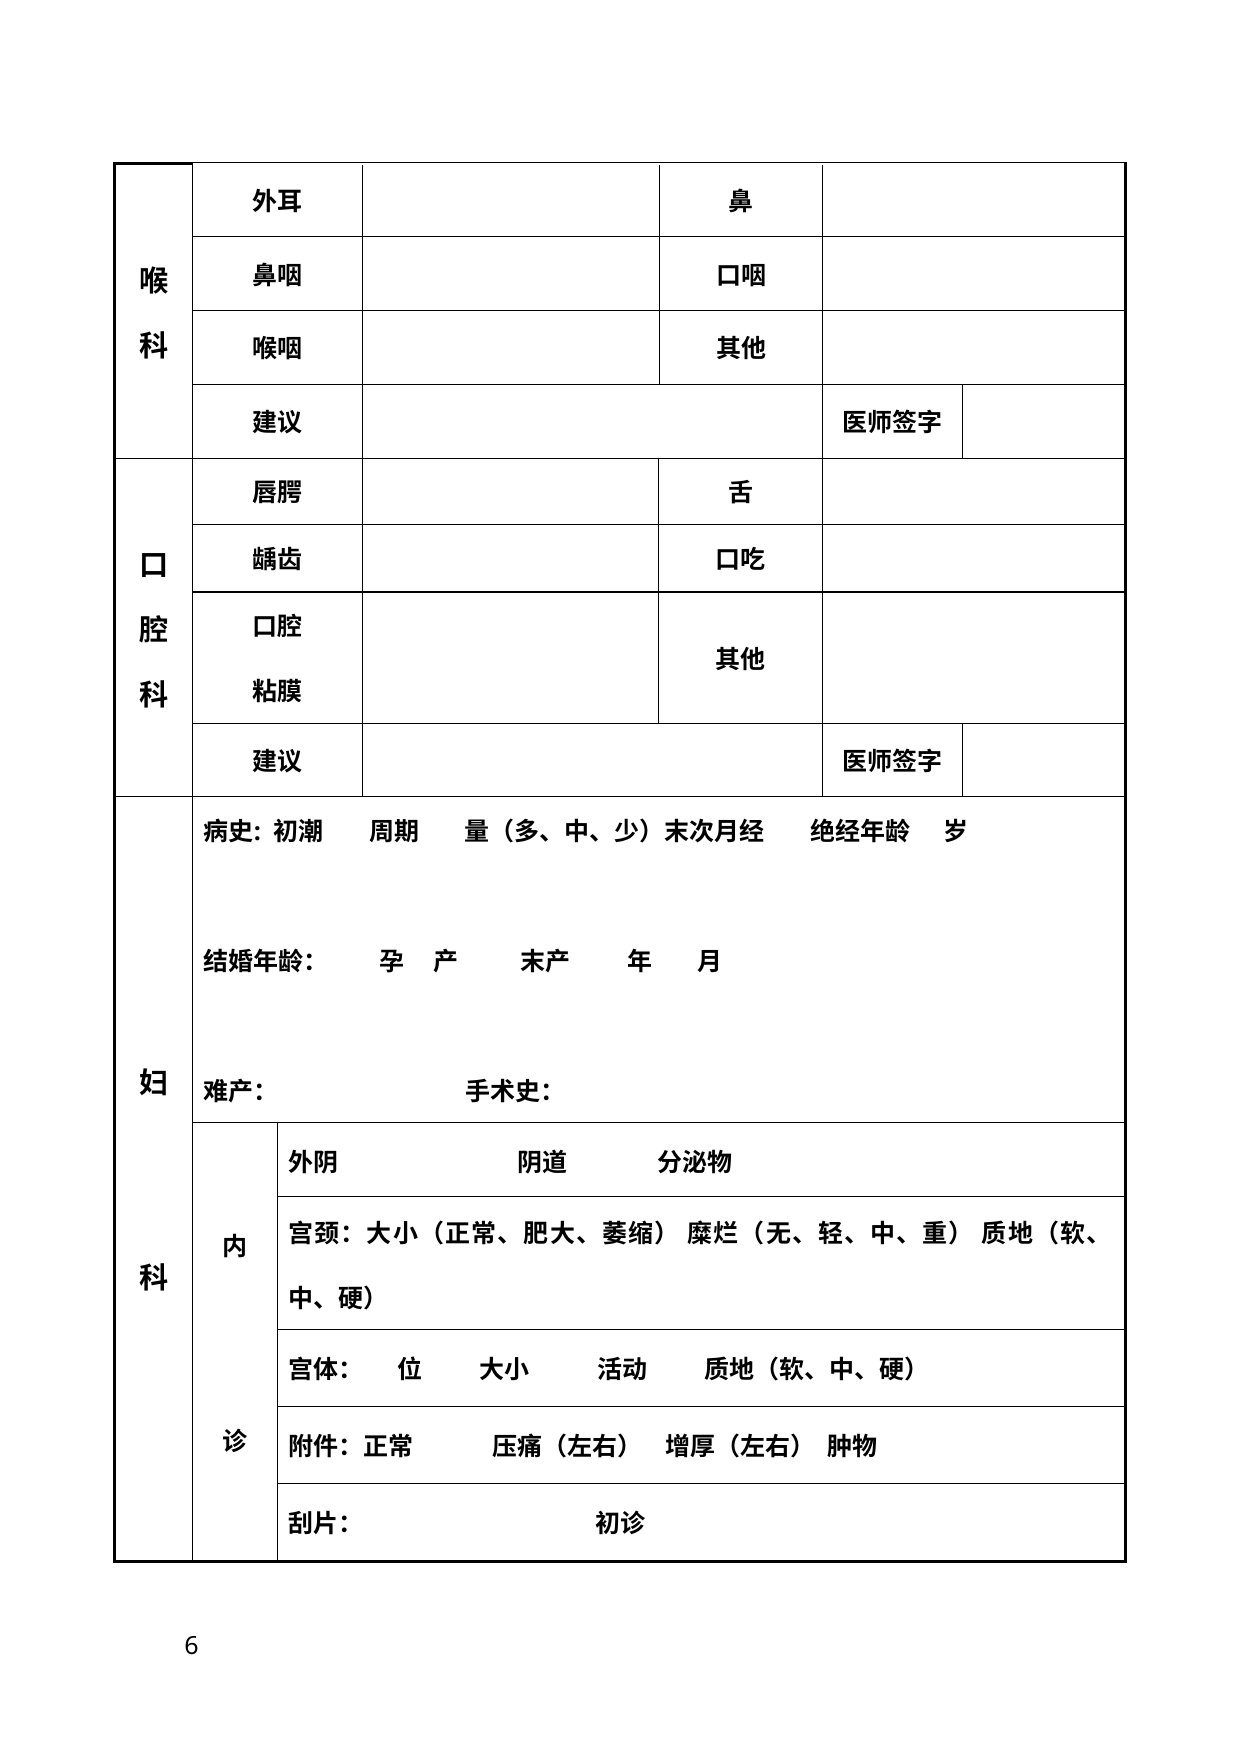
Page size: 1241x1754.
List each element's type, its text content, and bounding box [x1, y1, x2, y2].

table_cell 龋齿 [193, 525, 362, 591]
table_cell 医师签字 [823, 385, 962, 457]
table_cell [363, 459, 658, 523]
table_cell 舌 [659, 459, 822, 523]
table_cell [363, 311, 659, 383]
table_cell 口腔科 [116, 459, 192, 796]
table_cell 其他 [660, 311, 822, 383]
table_cell 妇 科 [116, 797, 192, 1559]
table_cell [823, 459, 1124, 523]
table_cell [363, 237, 659, 310]
table_cell 鼻 [660, 163, 822, 236]
table_cell 宫颈：大小（正常、肥大、萎缩） 糜烂（无、轻、中、重） 质地（软、中、硬） [278, 1197, 1124, 1329]
table_cell 内 诊 [193, 1123, 277, 1559]
table_cell 外阴 [278, 1123, 385, 1196]
table_cell 口咽 [660, 237, 822, 310]
table_cell [363, 525, 658, 591]
table_cell 外耳 [193, 163, 363, 236]
table_cell 喉咽 [193, 311, 362, 383]
table_cell [363, 163, 660, 236]
table_cell [363, 593, 658, 722]
table_cell [823, 525, 1124, 591]
table_cell [363, 385, 822, 457]
table_cell [963, 385, 1124, 457]
table_cell [822, 163, 1124, 236]
table_cell 其他 [659, 593, 822, 722]
table_cell [823, 311, 1124, 383]
table_cell 宫体： 位 大小 活动 质地（软、中、硬） [278, 1330, 1124, 1406]
table_cell 唇腭 [193, 459, 362, 523]
table_cell 鼻咽 [193, 237, 362, 310]
table_cell 口腔 粘膜 [193, 593, 362, 722]
table_cell 建议 [193, 385, 362, 457]
table_cell 刮片： 初诊 [278, 1484, 1124, 1559]
table_header 耳鼻喉科 [116, 165, 192, 457]
table_cell 建议 [193, 724, 362, 796]
table_cell 口吃 [659, 525, 822, 591]
table_cell 病史: 初潮 周期 量（多、中、少）末次月经 绝经年龄 岁 结婚年龄： 孕 产 末产 年 月 难产： 手术史： [193, 797, 1124, 1122]
table_cell 阴道 分泌物 [385, 1123, 1124, 1196]
table_cell [823, 593, 1124, 722]
table_cell [823, 237, 1124, 310]
table_cell 附件：正常 压痛（左右） 增厚（左右） 肿物 [278, 1407, 1124, 1483]
table_cell [963, 724, 1124, 796]
table_cell 医师签字 [823, 724, 962, 796]
table_cell [363, 724, 822, 796]
